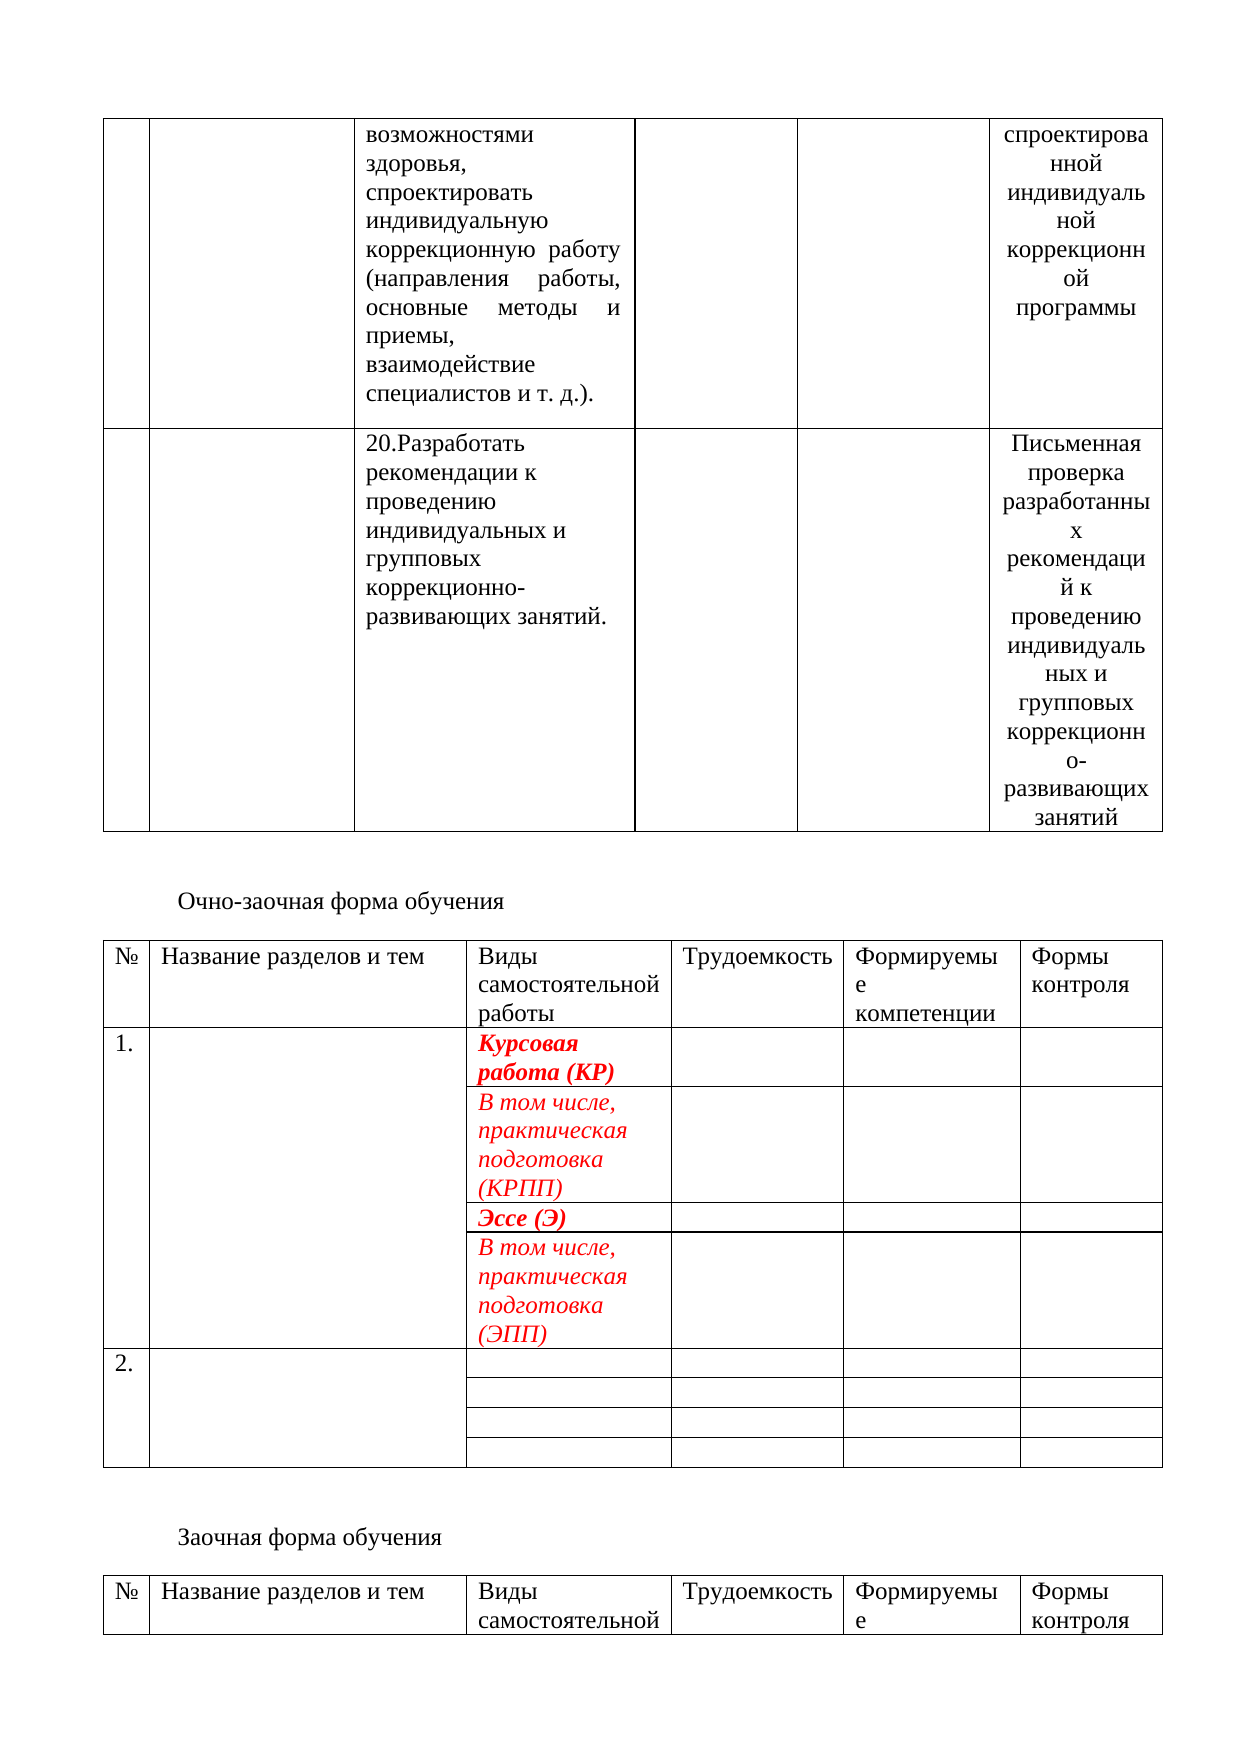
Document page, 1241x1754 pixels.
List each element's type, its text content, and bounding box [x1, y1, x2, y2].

table_header Трудоемкость [672, 1576, 843, 1634]
table_cell [150, 119, 354, 427]
table_cell [467, 1438, 671, 1467]
table_cell [104, 429, 149, 831]
table_cell 20.Разработать рекомендации к проведению индивидуальных и групповых коррекционно-развивающих занятий. [355, 429, 634, 831]
table_cell [1021, 1349, 1162, 1377]
text Заочная форма обучения [177, 1522, 1152, 1550]
table_cell В том числе, практическая подготовка (ЭПП) [467, 1233, 671, 1347]
table_cell [844, 1203, 1020, 1231]
text Очно-заочная форма обучения [177, 886, 1152, 915]
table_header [467, 1576, 671, 1634]
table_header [150, 1576, 466, 1634]
table_cell [1021, 1087, 1162, 1202]
table_cell 1. [104, 1028, 149, 1347]
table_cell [990, 119, 1162, 427]
table_cell [467, 1408, 671, 1437]
table_header № [104, 1576, 149, 1634]
table_cell [1021, 1408, 1162, 1437]
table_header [844, 1576, 1020, 1634]
table_header № [104, 941, 149, 1027]
table_cell Эссе (Э) [467, 1203, 671, 1231]
table_cell [844, 1028, 1020, 1086]
table_cell [672, 1087, 843, 1202]
table_cell [672, 1203, 843, 1231]
table_cell [672, 1378, 843, 1407]
table_cell [1021, 1438, 1162, 1467]
table_cell Письменная проверка разработанных рекомендаций к проведению индивидуальных и групповых коррекционно-развивающих занятий [990, 429, 1162, 831]
table_cell [1021, 1233, 1162, 1347]
table_cell [104, 119, 149, 427]
table_cell [844, 1408, 1020, 1437]
table_cell [1021, 1203, 1162, 1231]
table_cell [844, 1233, 1020, 1347]
table_cell [150, 429, 354, 831]
table_header Трудоемкость [672, 941, 843, 1027]
table_cell [844, 1087, 1020, 1202]
table_header Формируемые компетенции [844, 941, 1020, 1027]
table_cell В том числе, практическая подготовка (КРПП) [467, 1087, 671, 1202]
table_cell [150, 1349, 466, 1467]
table_cell 2. [104, 1349, 149, 1467]
table_cell Курсовая работа (КР) [467, 1028, 671, 1086]
table_header Формы контроля [1021, 941, 1162, 1027]
table_cell [150, 1028, 466, 1347]
table_cell [844, 1438, 1020, 1467]
table_cell [672, 1349, 843, 1377]
table_cell [672, 1028, 843, 1086]
table_cell [672, 1233, 843, 1347]
table_cell [844, 1349, 1020, 1377]
table_cell [1021, 1378, 1162, 1407]
table_cell [798, 119, 989, 427]
table_cell [467, 1349, 671, 1377]
table_cell [467, 1378, 671, 1407]
table_cell [636, 119, 797, 427]
table_cell [672, 1408, 843, 1437]
table_header Название разделов и тем [150, 941, 466, 1027]
table_cell [672, 1438, 843, 1467]
table_cell [798, 429, 989, 831]
table_cell [844, 1378, 1020, 1407]
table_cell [355, 119, 634, 427]
table_header Виды самостоятельной работы [467, 941, 671, 1027]
table_cell [1021, 1028, 1162, 1086]
table_header Формы контроля [1021, 1576, 1162, 1634]
table_cell [636, 429, 797, 831]
